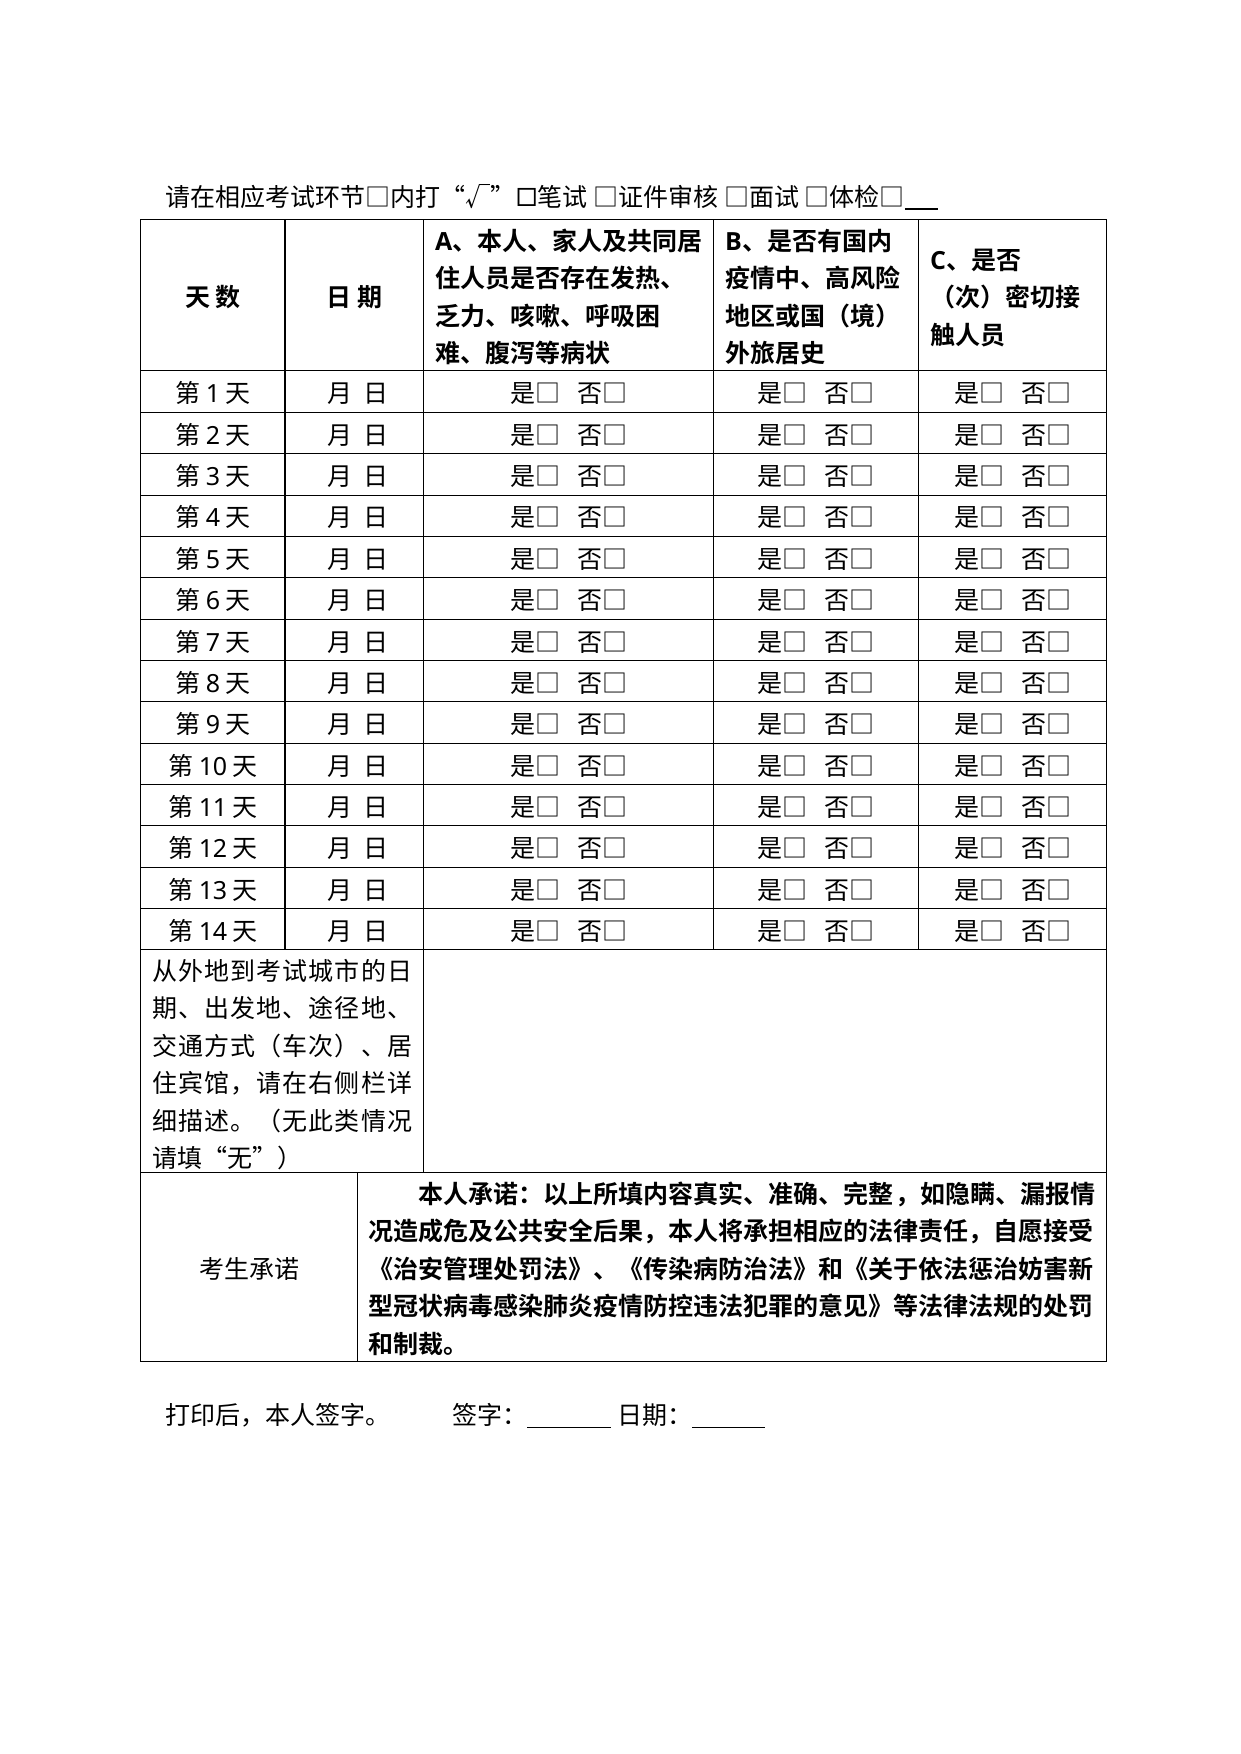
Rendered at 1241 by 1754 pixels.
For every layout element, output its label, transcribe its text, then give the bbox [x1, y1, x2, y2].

table_cell 是□ 否□ [714, 371, 918, 412]
table_cell 是□ 否□ [424, 661, 713, 701]
table_cell 第9天 [141, 702, 284, 743]
table_cell 是□ 否□ [424, 496, 713, 536]
table_cell 是□ 否□ [424, 578, 713, 618]
table_cell 是□ 否□ [424, 868, 713, 908]
table_cell 月 日 [286, 661, 423, 701]
table_cell 是□ 否□ [919, 868, 1106, 908]
table_cell 是□ 否□ [919, 785, 1106, 825]
table_cell 是□ 否□ [919, 826, 1106, 867]
table_cell 是□ 否□ [919, 454, 1106, 494]
table_cell 是□ 否□ [714, 909, 918, 949]
table_cell 第6天 [141, 578, 284, 618]
table_cell 是□ 否□ [714, 868, 918, 908]
table_cell [424, 950, 1106, 1172]
table_cell 是□ 否□ [714, 537, 918, 577]
table_cell 月 日 [286, 826, 423, 867]
table_cell 第1天 [141, 371, 284, 412]
table_cell 第12天 [141, 826, 284, 867]
table_cell 第8天 [141, 661, 284, 701]
table_header B、是否有国内疫情中、高风险地区或国（境）外旅居史 [714, 220, 918, 370]
table_cell 考生承诺 [141, 1173, 357, 1361]
table_cell 是□ 否□ [714, 578, 918, 618]
table_cell 是□ 否□ [919, 620, 1106, 660]
table_cell 是□ 否□ [424, 785, 713, 825]
table_cell 是□ 否□ [714, 496, 918, 536]
table_header 天 数 [141, 220, 284, 370]
table_cell 是□ 否□ [919, 909, 1106, 949]
table_cell 是□ 否□ [714, 826, 918, 867]
table_cell 是□ 否□ [424, 413, 713, 453]
text 请在相应考试环节□内打“√”笔试 □证件审核 □面试 □体检□ [165, 177, 1075, 213]
table_header A、本人、家人及共同居住人员是否存在发热、乏力、咳嗽、呼吸困难、腹泻等病状 [424, 220, 713, 370]
table_cell 是□ 否□ [424, 826, 713, 867]
table_cell 是□ 否□ [919, 578, 1106, 618]
table_cell 第14天 [141, 909, 284, 949]
table_cell 第7天 [141, 620, 284, 660]
table_cell 是□ 否□ [714, 744, 918, 784]
table_cell 月 日 [286, 620, 423, 660]
table_cell 是□ 否□ [714, 454, 918, 494]
table_cell 第3天 [141, 454, 284, 494]
table_cell 第4天 [141, 496, 284, 536]
table_cell 是□ 否□ [919, 744, 1106, 784]
table_cell 是□ 否□ [919, 661, 1106, 701]
table_cell 是□ 否□ [424, 620, 713, 660]
table_cell 月 日 [286, 371, 423, 412]
table_cell 是□ 否□ [919, 413, 1106, 453]
table_cell 是□ 否□ [919, 371, 1106, 412]
text 打印后，本人签字。 签字： 日期： [165, 1396, 1075, 1432]
table_cell 是□ 否□ [714, 661, 918, 701]
table_cell 月 日 [286, 413, 423, 453]
table_cell 第10天 [141, 744, 284, 784]
table_cell 月 日 [286, 454, 423, 494]
table_cell 月 日 [286, 578, 423, 618]
table_cell 是□ 否□ [714, 785, 918, 825]
table_cell 月 日 [286, 785, 423, 825]
table_cell 是□ 否□ [919, 496, 1106, 536]
table_cell 月 日 [286, 537, 423, 577]
table_cell 第11天 [141, 785, 284, 825]
table_cell 第2天 [141, 413, 284, 453]
table_cell 月 日 [286, 909, 423, 949]
table_header 日 期 [286, 220, 423, 370]
table_cell 本人承诺：以上所填内容真实、准确、完整，如隐瞒、漏报情况造成危及公共安全后果，本人将承担相应的法律责任，自愿接受《治安管理处罚法》、《传染病防治法》和《关于依法惩治妨害新型冠状病毒感染肺炎疫情防控违法犯罪的意见》等法律法规的处罚和制裁。 [358, 1173, 1106, 1361]
table_cell 第5天 [141, 537, 284, 577]
table_header C、是否（次）密切接触人员 [919, 220, 1106, 370]
table_cell 是□ 否□ [714, 620, 918, 660]
table_cell 是□ 否□ [424, 454, 713, 494]
table_cell 是□ 否□ [424, 371, 713, 412]
table_cell 是□ 否□ [919, 537, 1106, 577]
table_cell 月 日 [286, 868, 423, 908]
table_cell 是□ 否□ [424, 909, 713, 949]
table_cell 月 日 [286, 744, 423, 784]
table_cell 月 日 [286, 702, 423, 743]
table_cell 月 日 [286, 496, 423, 536]
table_cell 是□ 否□ [919, 702, 1106, 743]
table_cell 是□ 否□ [424, 537, 713, 577]
table_cell 是□ 否□ [424, 702, 713, 743]
table_cell 是□ 否□ [424, 744, 713, 784]
table_cell 是□ 否□ [714, 413, 918, 453]
table_cell 第13天 [141, 868, 284, 908]
table_cell 是□ 否□ [714, 702, 918, 743]
table_cell 从外地到考试城市的日期、出发地、途径地、交通方式（车次）、居住宾馆，请在右侧栏详细描述。（无此类情况请填“无”） [141, 950, 423, 1172]
